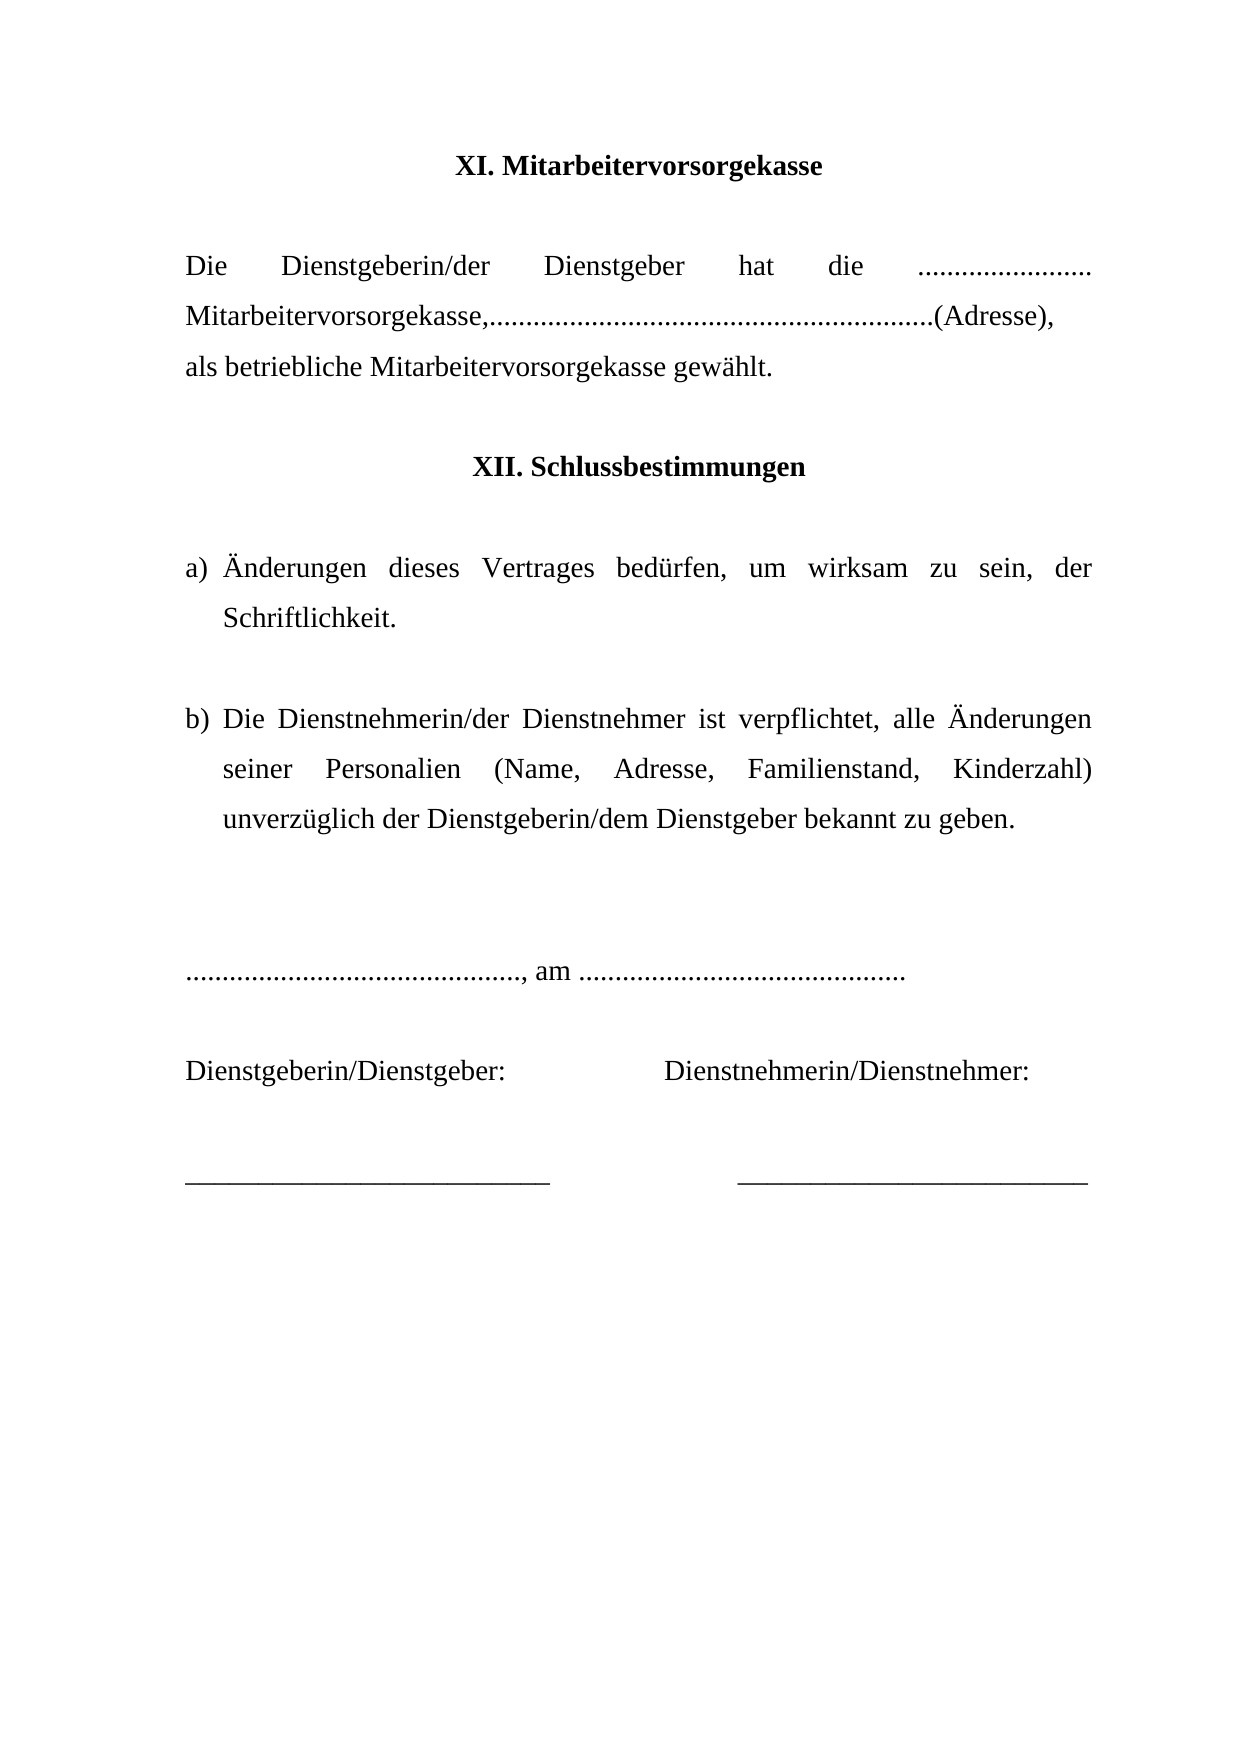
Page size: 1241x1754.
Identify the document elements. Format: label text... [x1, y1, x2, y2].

text Dienstgeberin/Dienstgeber: Dienstnehmerin/Dienstnehmer: [185, 1053, 1093, 1087]
text Die Dienstnehmerin/der Dienstnehmer ist verpflichtet, alle Änderungen seiner Personalien (Name, Adresse, Familienstand, Kinderzahl) unverzüglich der Dienstgeberin/dem Dienstgeber bekannt zu geben. [185, 701, 1093, 835]
text XII. Schlussbestimmungen [185, 449, 1093, 483]
list Die Dienstgeberin/der Dienstgeber hat die ........................ Mitarbeitervorsorgekasse,.............................................................(Adresse), als betriebliche Mitarbeitervorsorgekasse gewählt. [185, 248, 1093, 382]
text XI. Mitarbeitervorsorgekasse [148, 148, 1093, 181]
text .............................................., am ............................................. [185, 953, 1093, 986]
list Änderungen dieses Vertrages bedürfen, um wirksam zu sein, der Schriftlichkeit. [185, 550, 1093, 634]
text _________________________ ________________________ [185, 1154, 1093, 1187]
